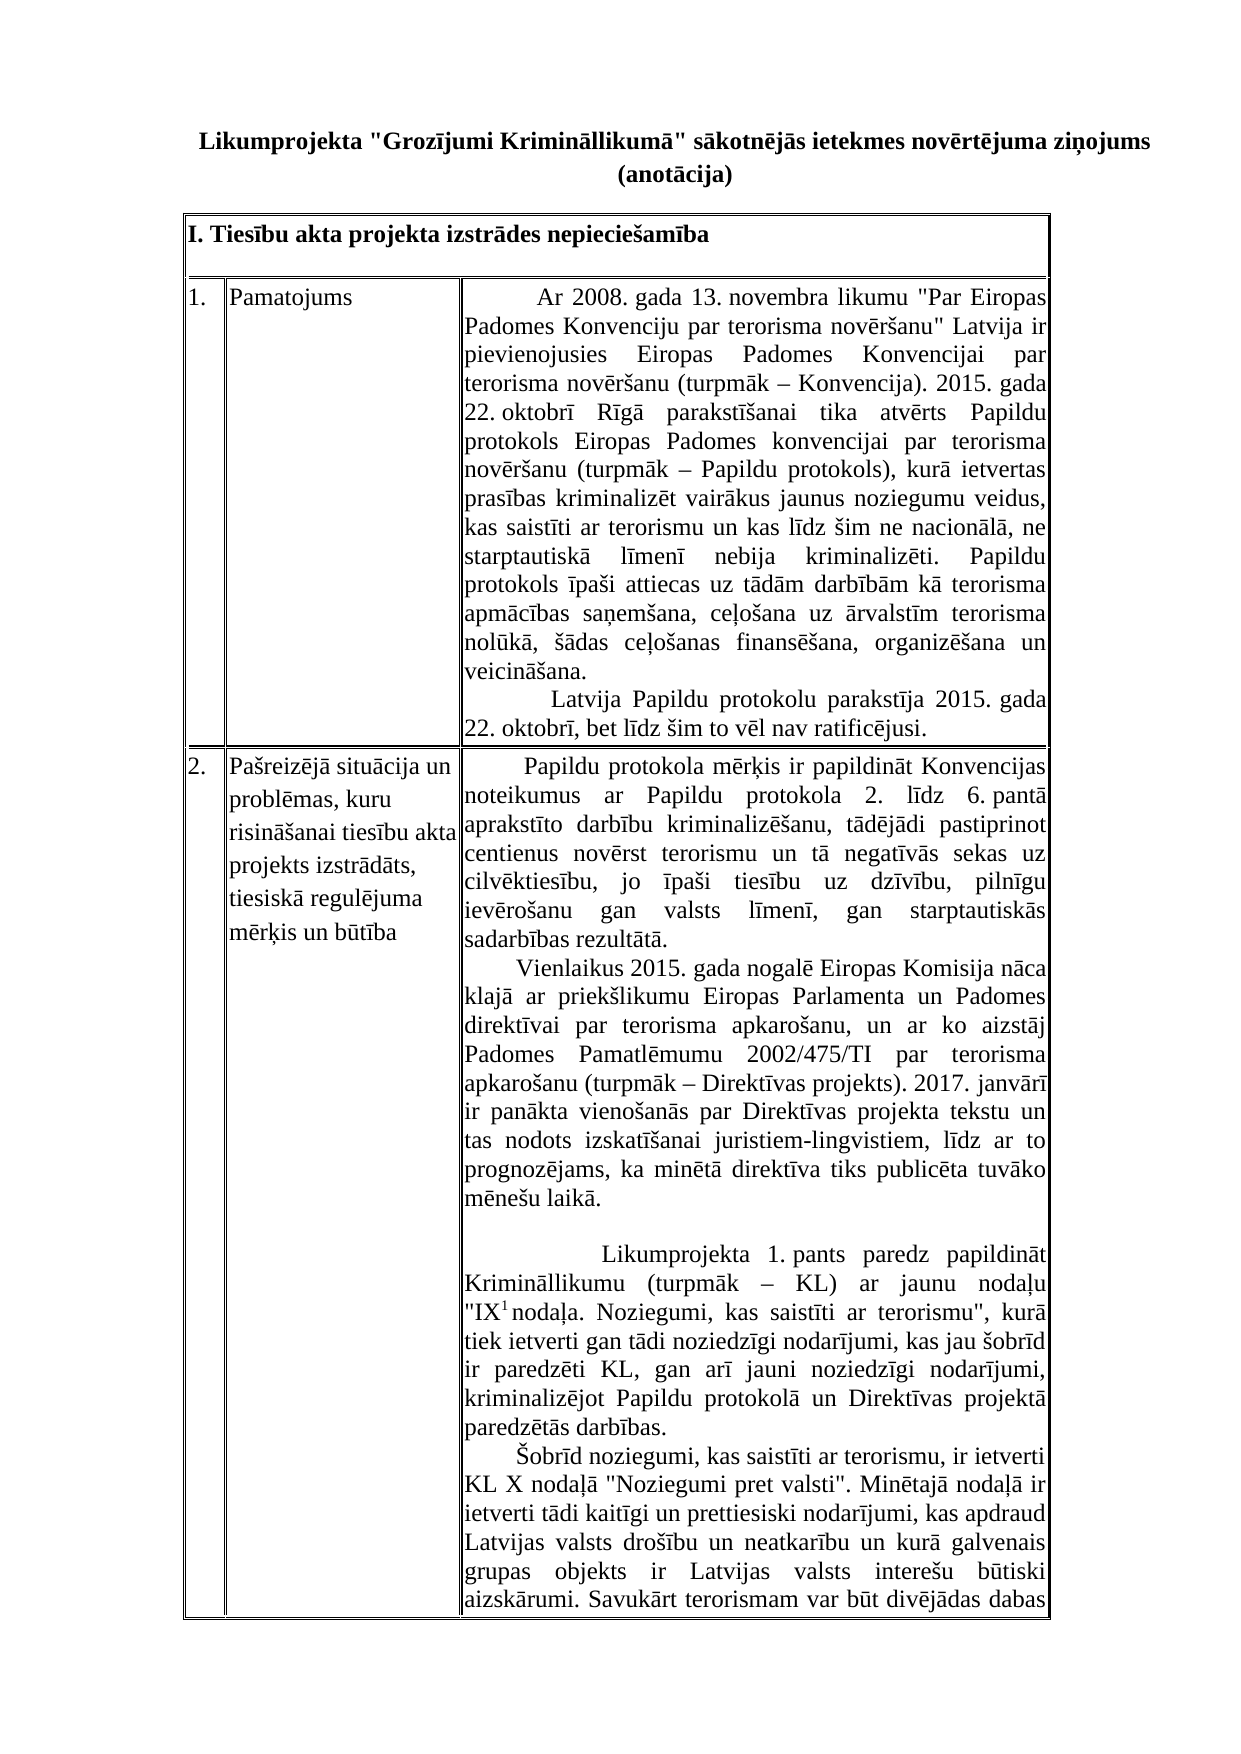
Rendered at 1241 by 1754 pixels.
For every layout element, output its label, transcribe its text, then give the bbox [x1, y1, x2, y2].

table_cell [461, 745, 1049, 1616]
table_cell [226, 745, 461, 1616]
table_header I. Tiesību akta projekta izstrādes nepieciešamība [186, 216, 1048, 276]
table_cell Ar 2008. gada 13. novembra likumu "Par Eiropas Padomes Konvenciju par terorisma novēršanu" Latvija ir pievienojusies Eiropas Padomes Konvencijai par terorisma novēršanu (turpmāk – Konvencija). 2015. gada 22. oktobrī Rīgā parakstīšanai tika atvērts Papildu protokols Eiropas Padomes konvencijai par terorisma novēršanu (turpmāk – Papildu protokols), kurā ietvertas prasības kriminalizēt vairākus jaunus noziegumu veidus, kas saistīti ar terorismu un kas līdz šim ne nacionālā, ne starptautiskā līmenī nebija kriminalizēti. Papildu protokols īpaši attiecas uz tādām darbībām kā terorisma apmācības saņemšana, ceļošana uz ārvalstīm terorisma nolūkā, šādas ceļošanas finansēšana, organizēšana un veicināšana. Latvija Papildu protokolu parakstīja 2015. gada 22. oktobrī, bet līdz šim to vēl nav ratificējusi. [461, 276, 1049, 745]
table_cell 1. [184, 276, 226, 745]
text Likumprojekta "Grozījumi Krimināllikumā" sākotnējās ietekmes novērtējuma ziņojums (anotācija) [187, 126, 1162, 188]
table_cell 2. [186, 745, 226, 1616]
table_cell Pamatojums [227, 279, 459, 745]
